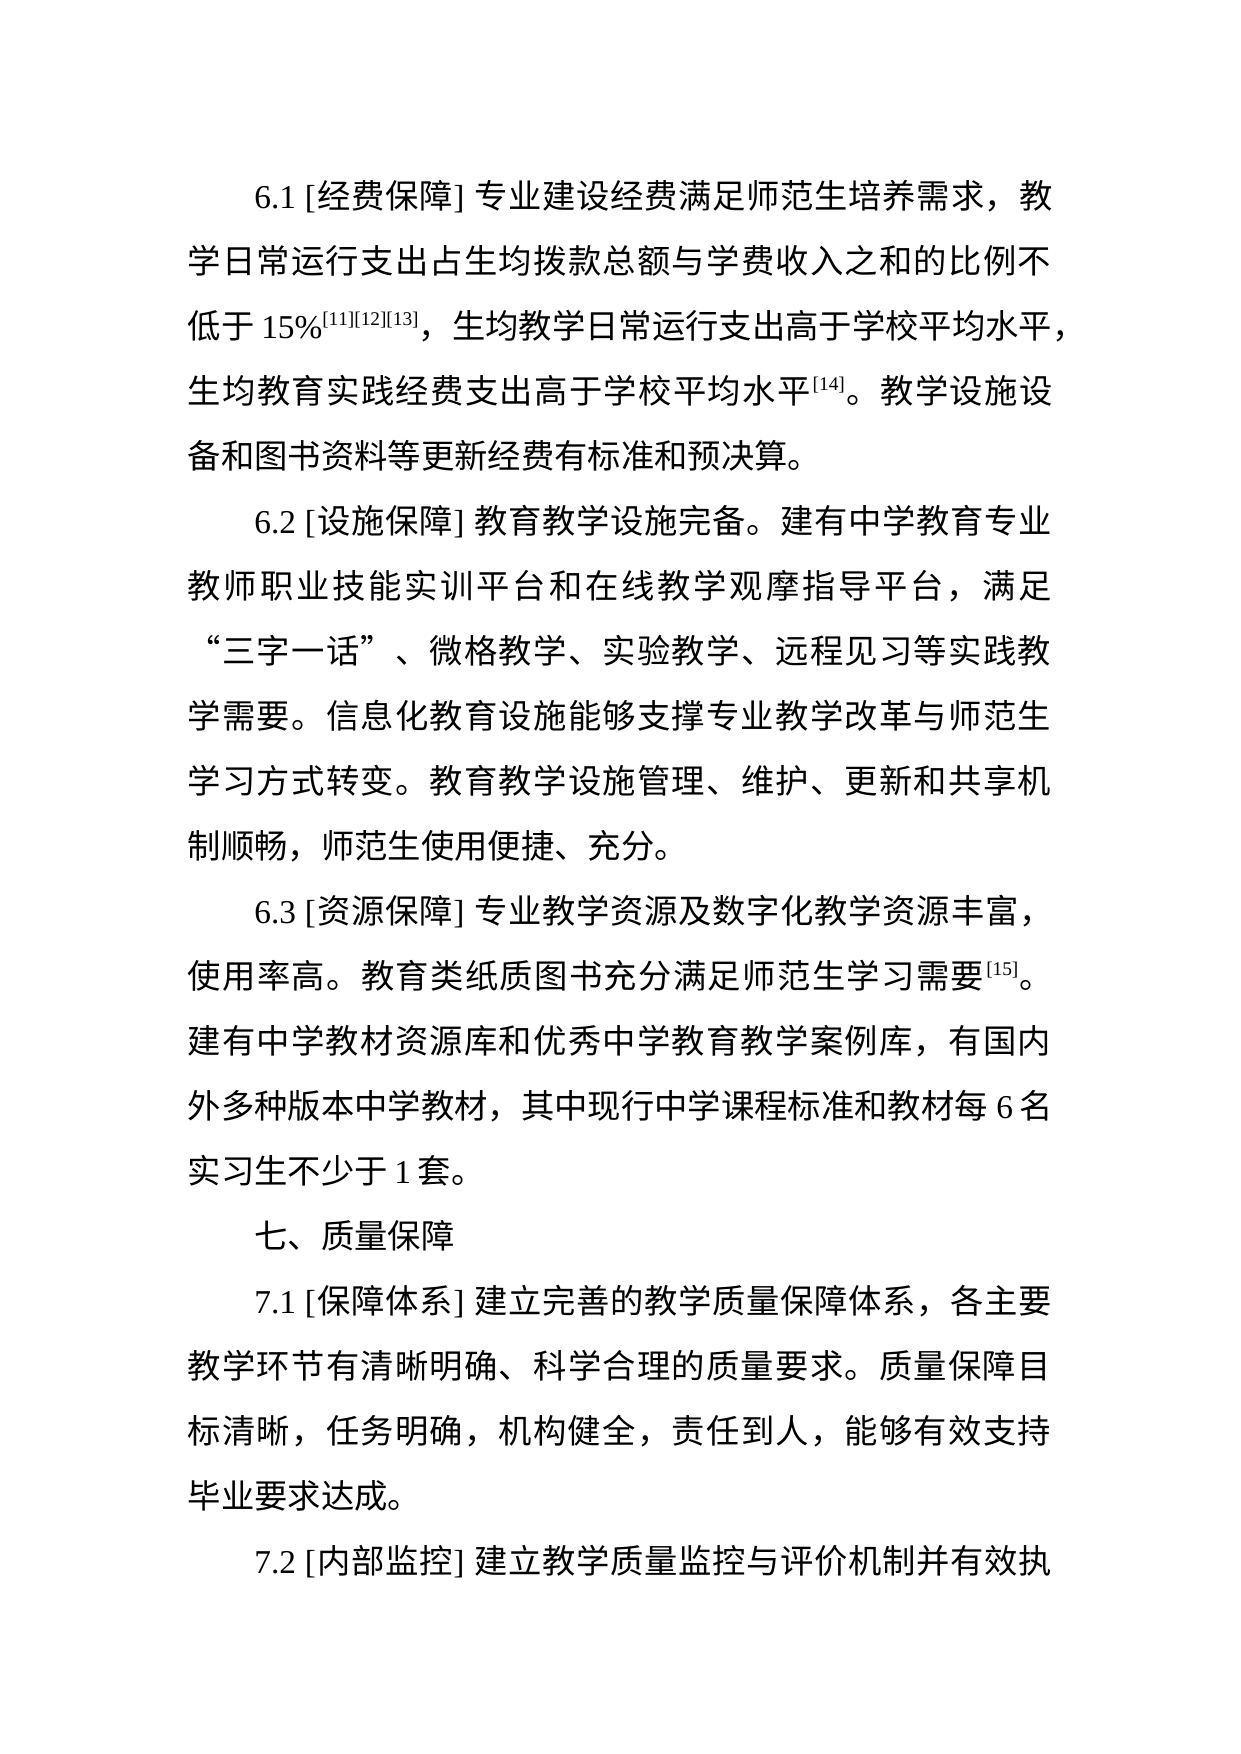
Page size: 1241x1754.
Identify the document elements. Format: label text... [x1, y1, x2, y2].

text 七、质量保障 [187, 1202, 1053, 1267]
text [187, 1527, 1053, 1592]
text 7.1 [保障体系] 建立完善的教学质量保障体系，各主要教学环节有清晰明确、科学合理的质量要求。质量保障目标清晰，任务明确，机构健全，责任到人，能够有效支持毕业要求达成。 [187, 1267, 1053, 1527]
text 6.1 [经费保障] 专业建设经费满足师范生培养需求，教学日常运行支出占生均拨款总额与学费收入之和的比例不低于15%[11][12][13]，生均教学日常运行支出高于学校平均水平，生均教育实践经费支出高于学校平均水平[14]。教学设施设备和图书资料等更新经费有标准和预决算。 [187, 162, 1053, 487]
text 6.3 [资源保障] 专业教学资源及数字化教学资源丰富，使用率高。教育类纸质图书充分满足师范生学习需要[15]。建有中学教材资源库和优秀中学教育教学案例库，有国内外多种版本中学教材，其中现行中学课程标准和教材每6名实习生不少于1套。 [187, 877, 1053, 1202]
text 6.2 [设施保障] 教育教学设施完备。建有中学教育专业教师职业技能实训平台和在线教学观摩指导平台，满足“三字一话”、微格教学、实验教学、远程见习等实践教学需要。信息化教育设施能够支撑专业教学改革与师范生学习方式转变。教育教学设施管理、维护、更新和共享机制顺畅，师范生使用便捷、充分。 [187, 487, 1053, 877]
